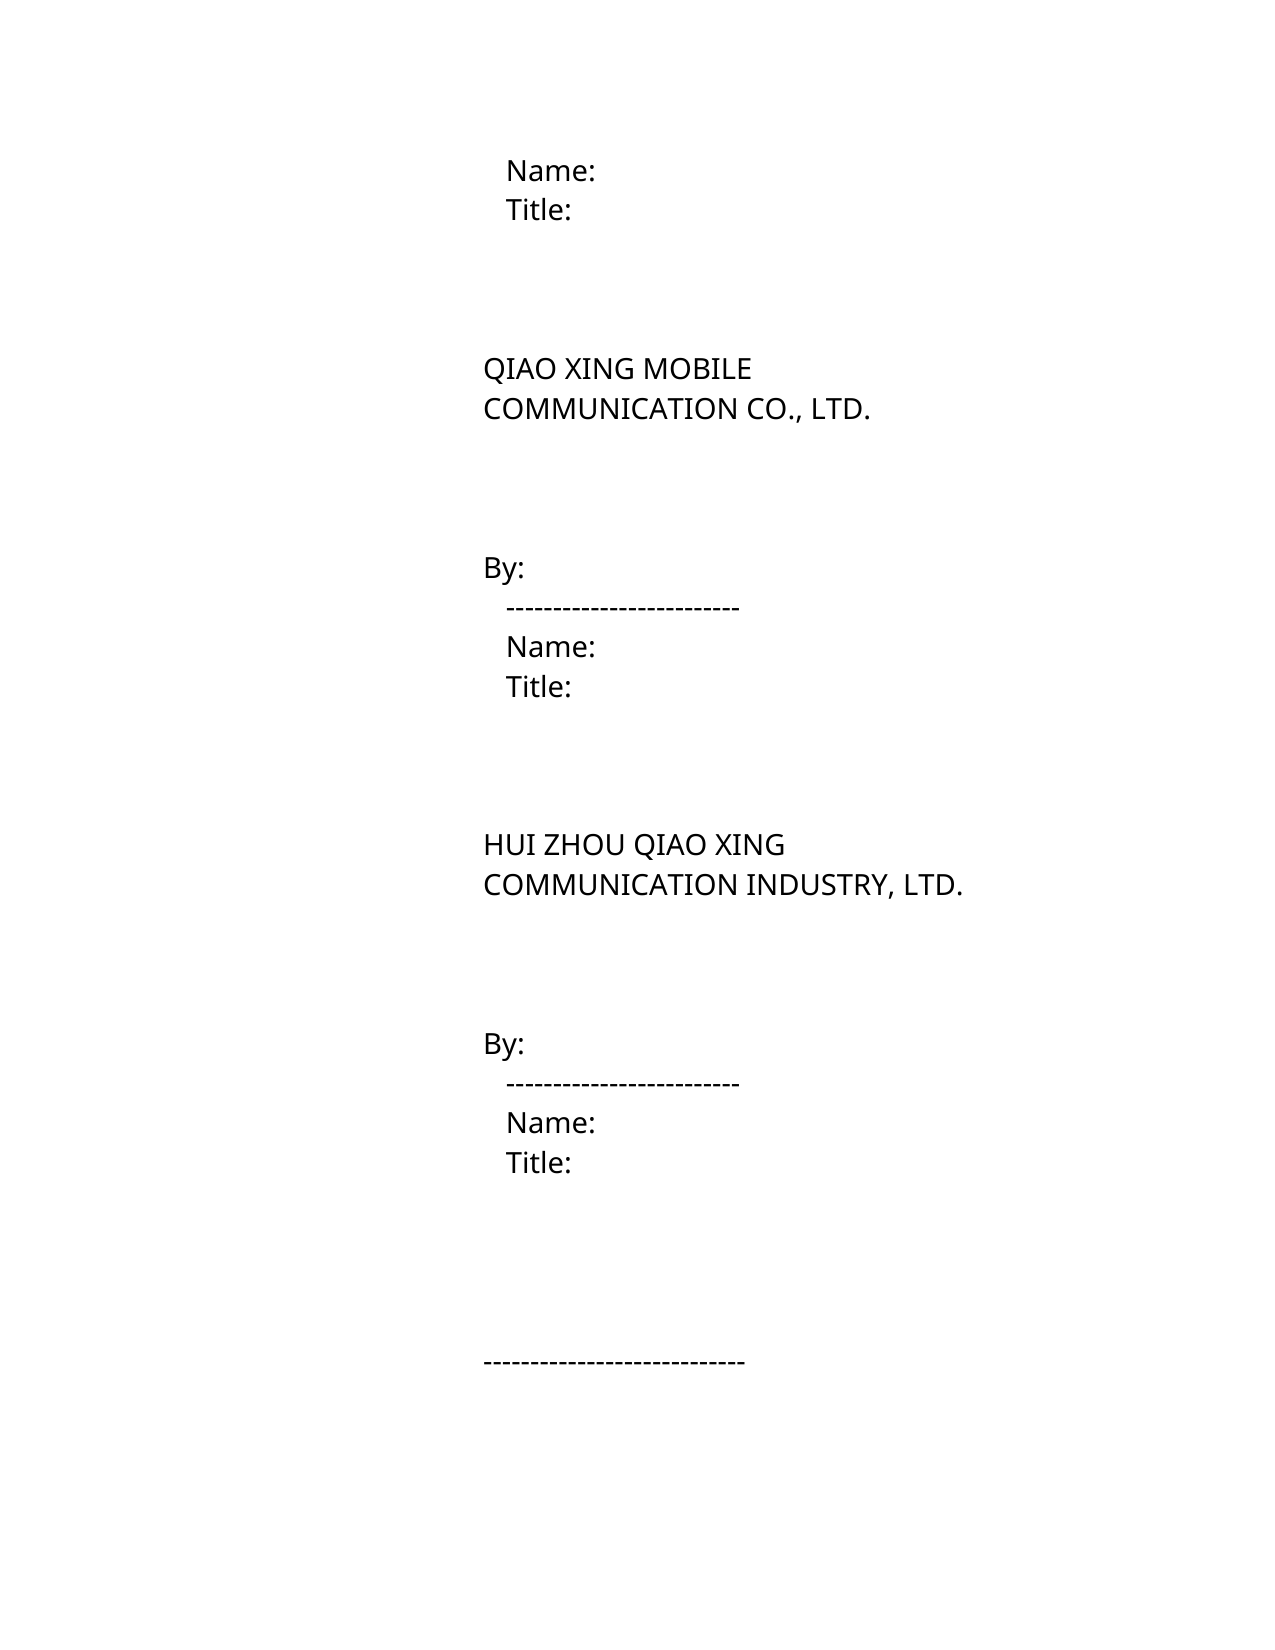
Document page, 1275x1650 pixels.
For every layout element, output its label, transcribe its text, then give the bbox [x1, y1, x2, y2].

text By: [150, 547, 1125, 587]
text QIAO XING MOBILE [150, 348, 1125, 388]
text Name: [150, 626, 1125, 666]
text Title: [150, 666, 1125, 706]
text ------------------------- [150, 587, 1125, 626]
text ---------------------------- [150, 1341, 1125, 1380]
text ------------------------- [150, 1063, 1125, 1102]
text Name: [150, 150, 1125, 190]
text Title: [150, 190, 1125, 229]
text COMMUNICATION INDUSTRY, LTD. [150, 864, 1125, 904]
text Title: [150, 1142, 1125, 1182]
text By: [150, 1023, 1125, 1063]
text COMMUNICATION CO., LTD. [150, 388, 1125, 428]
text HUI ZHOU QIAO XING [150, 825, 1125, 864]
text Name: [150, 1102, 1125, 1142]
